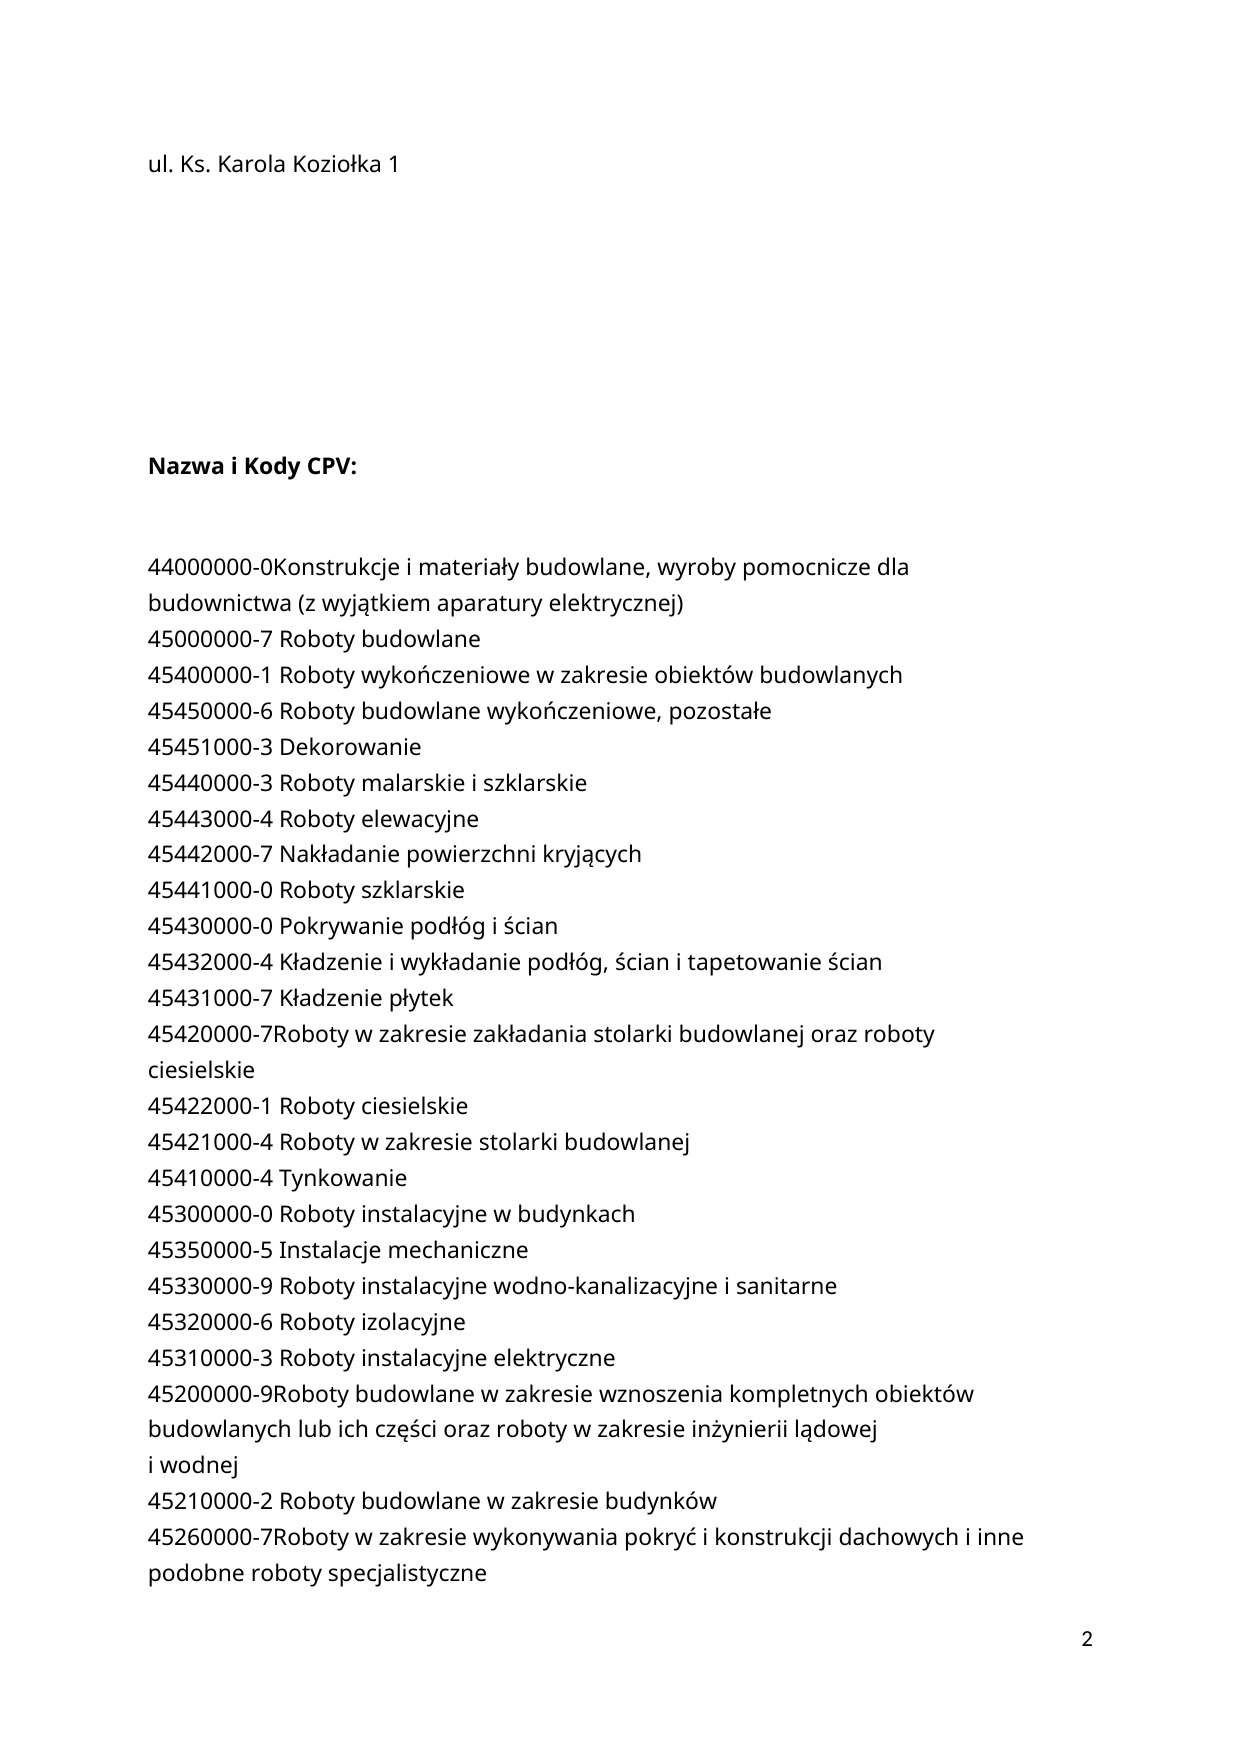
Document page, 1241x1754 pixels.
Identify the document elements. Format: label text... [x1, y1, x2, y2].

text 44000000-0Konstrukcje i materiały budowlane, wyroby pomocnicze dla [148, 551, 1093, 582]
text ciesielskie [148, 1054, 1093, 1085]
text 45430000-0 Pokrywanie podłóg i ścian [148, 910, 1093, 942]
text 45442000-7 Nakładanie powierzchni kryjących [148, 838, 1093, 870]
text 45330000-9 Roboty instalacyjne wodno-kanalizacyjne i sanitarne [148, 1270, 1093, 1301]
text podobne roboty specjalistyczne [148, 1557, 1093, 1588]
text budownictwa (z wyjątkiem aparatury elektrycznej) [148, 587, 1093, 618]
text 45421000-4 Roboty w zakresie stolarki budowlanej [148, 1126, 1093, 1157]
text 45320000-6 Roboty izolacyjne [148, 1306, 1093, 1337]
text 45443000-4 Roboty elewacyjne [148, 802, 1093, 834]
text 45441000-0 Roboty szklarskie [148, 874, 1093, 906]
text 45260000-7Roboty w zakresie wykonywania pokryć i konstrukcji dachowych i inne [148, 1521, 1093, 1552]
text 45400000-1 Roboty wykończeniowe w zakresie obiektów budowlanych [148, 659, 1093, 690]
text 45432000-4 Kładzenie i wykładanie podłóg, ścian i tapetowanie ścian [148, 946, 1093, 977]
text 45000000-7 Roboty budowlane [148, 623, 1093, 654]
text 45200000-9Roboty budowlane w zakresie wznoszenia kompletnych obiektów [148, 1377, 1093, 1409]
text 45451000-3 Dekorowanie [148, 731, 1093, 762]
text budowlanych lub ich części oraz roboty w zakresie inżynierii lądowej [148, 1413, 1093, 1445]
text 45440000-3 Roboty malarskie i szklarskie [148, 767, 1093, 798]
text i wodnej [148, 1449, 1093, 1481]
text 45431000-7 Kładzenie płytek [148, 982, 1093, 1013]
text 45310000-3 Roboty instalacyjne elektryczne [148, 1342, 1093, 1373]
text ul. Ks. Karola Koziołka 1 [148, 148, 1093, 179]
text 45410000-4 Tynkowanie [148, 1162, 1093, 1193]
text Nazwa i Kody CPV: [148, 450, 1093, 481]
text 45210000-2 Roboty budowlane w zakresie budynków [148, 1485, 1093, 1517]
text 45350000-5 Instalacje mechaniczne [148, 1234, 1093, 1265]
text 45420000-7Roboty w zakresie zakładania stolarki budowlanej oraz roboty [148, 1018, 1093, 1049]
text 45300000-0 Roboty instalacyjne w budynkach [148, 1198, 1093, 1229]
text 45422000-1 Roboty ciesielskie [148, 1090, 1093, 1121]
text 45450000-6 Roboty budowlane wykończeniowe, pozostałe [148, 695, 1093, 726]
